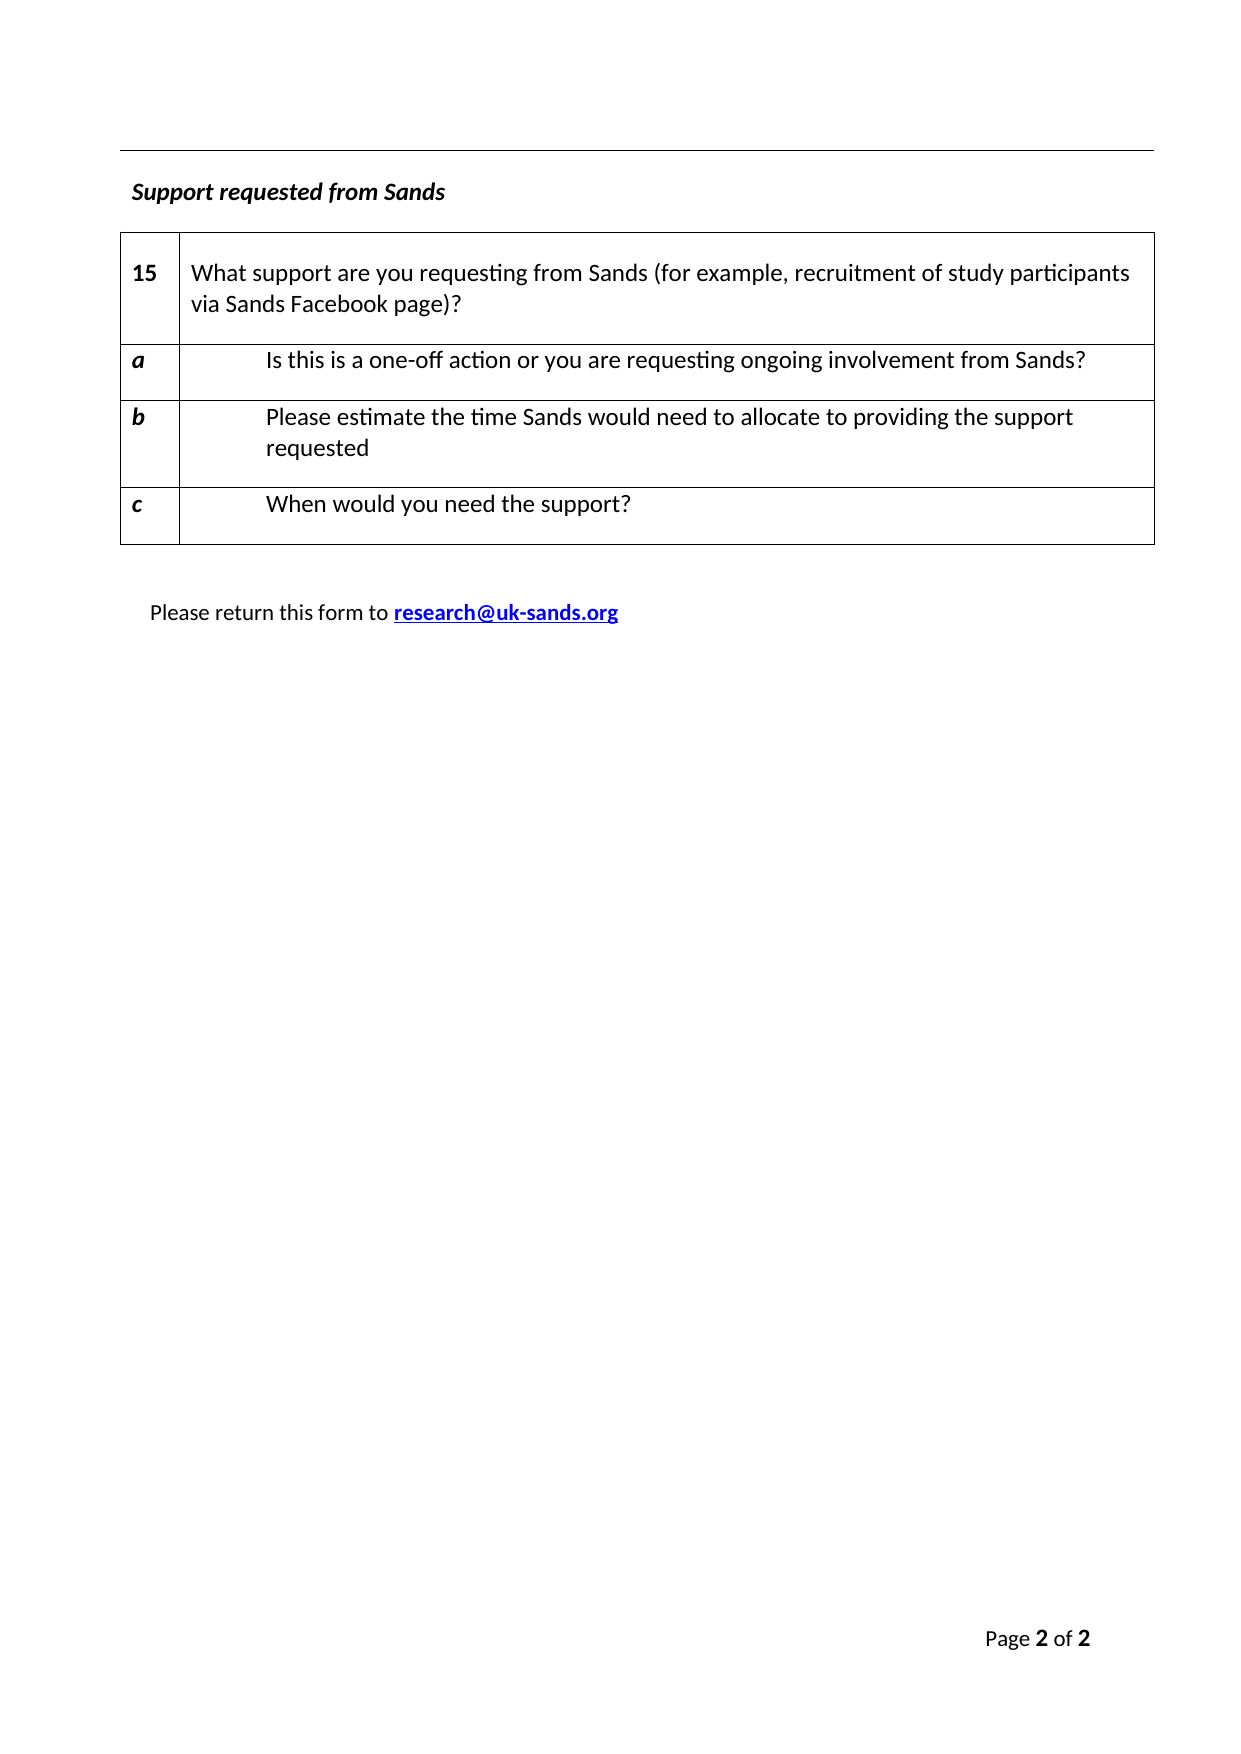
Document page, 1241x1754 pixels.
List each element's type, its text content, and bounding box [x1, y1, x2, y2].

text Please return this form to research@uk-sands.org [150, 598, 1090, 626]
table_cell When would you need the support? [180, 488, 1154, 544]
table_cell What support are you requesting from Sands (for example, recruitment of study participants via Sands Facebook page)? [180, 233, 1154, 344]
table_cell Please estimate the time Sands would need to allocate to providing the support requested [180, 401, 1154, 487]
table_cell b [121, 401, 179, 487]
table_cell Support requested from Sands [120, 151, 1154, 232]
table_cell c [121, 488, 179, 544]
table_cell Is this is a one-off action or you are requesting ongoing involvement from Sands? [180, 345, 1154, 400]
table_cell 15 [121, 233, 179, 344]
table_cell a [121, 345, 179, 400]
